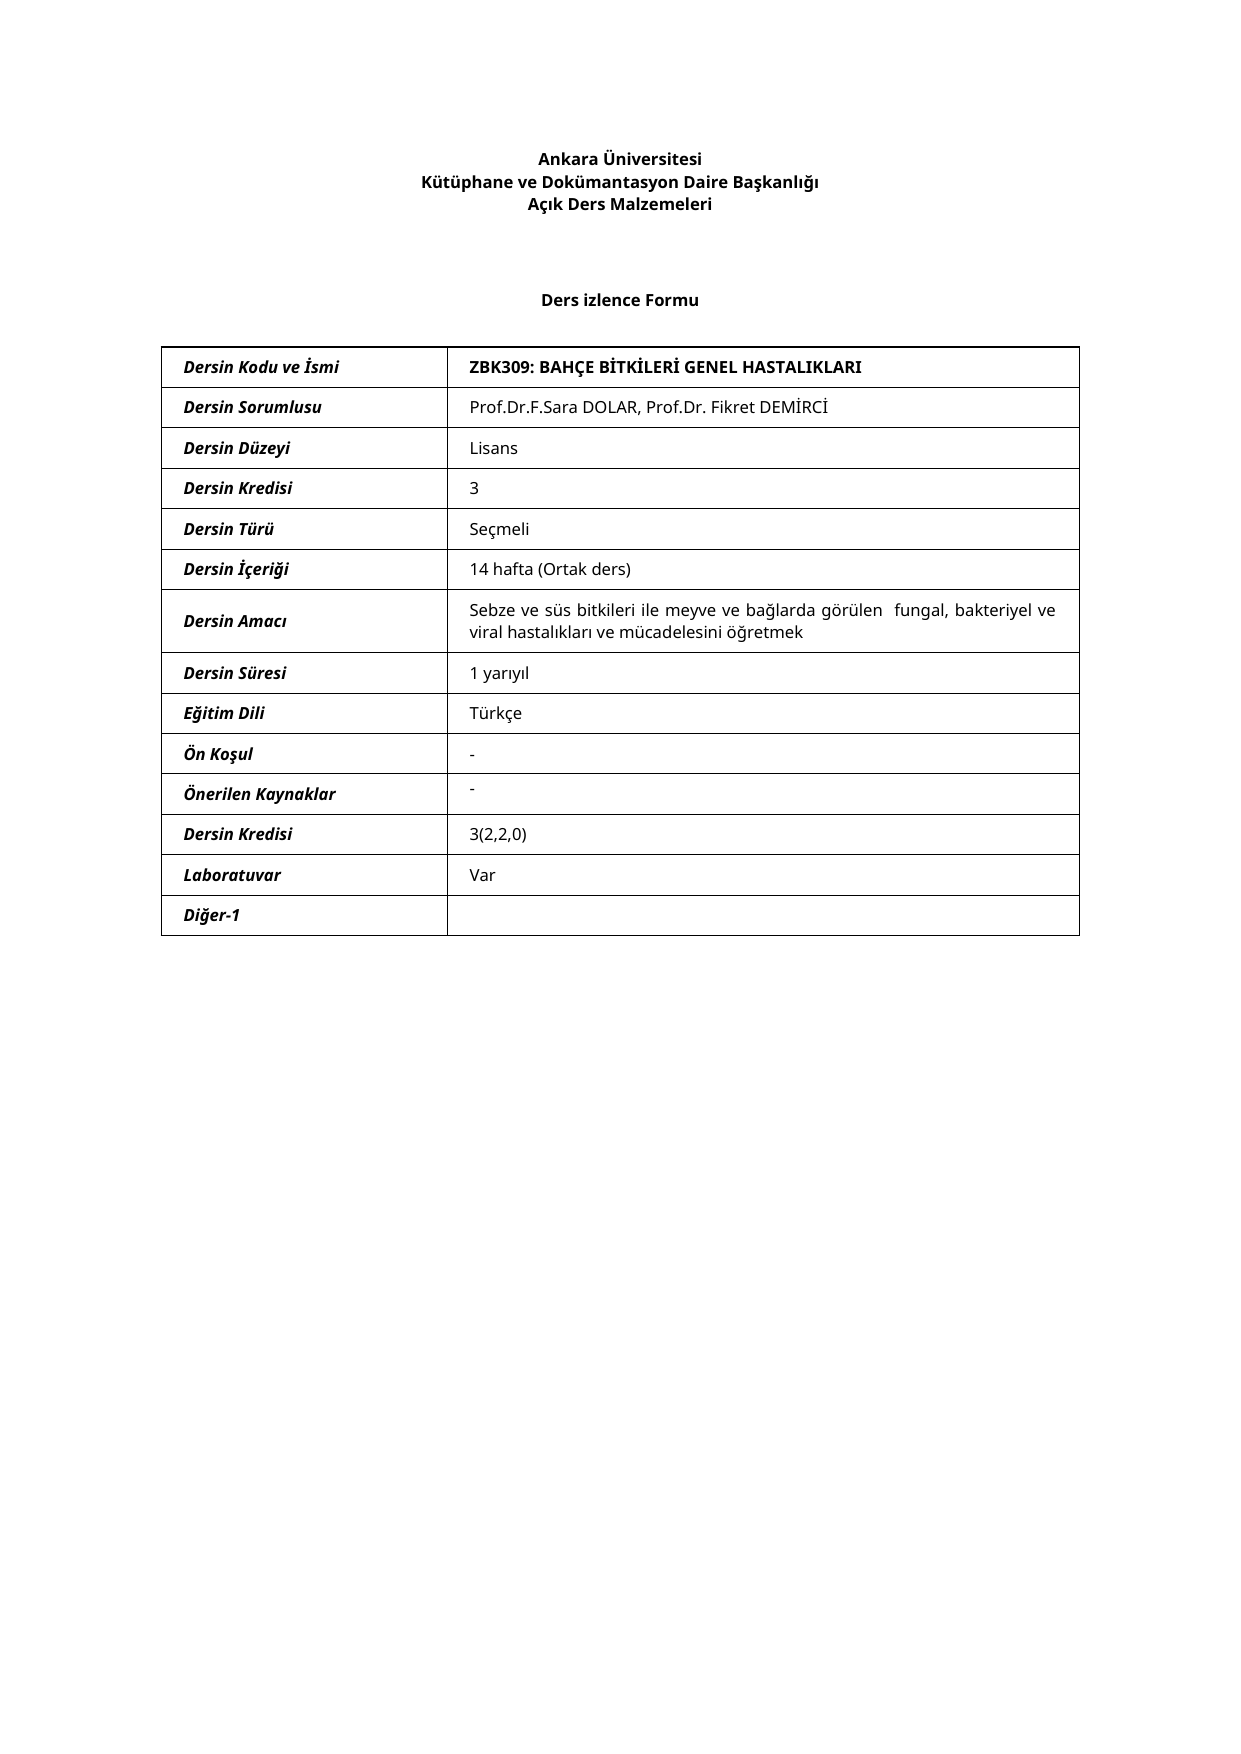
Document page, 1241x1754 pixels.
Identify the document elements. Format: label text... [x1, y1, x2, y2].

text Ankara Üniversitesi Kütüphane ve Dokümantasyon Daire Başkanlığı [148, 148, 1093, 193]
table_cell Dersin Kredisi [162, 469, 447, 508]
table_cell - [448, 734, 1079, 773]
table_cell Seçmeli [448, 509, 1079, 548]
table_cell Dersin Amacı [162, 590, 447, 652]
table_cell 14 hafta (Ortak ders) [448, 550, 1079, 589]
table_cell Dersin Süresi [162, 653, 447, 692]
table_cell [448, 896, 1079, 935]
table_cell Lisans [448, 428, 1079, 468]
table_header ZBK309: BAHÇE BİTKİLERİ GENEL HASTALIKLARI [448, 348, 1079, 387]
table_cell Prof.Dr.F.Sara DOLAR, Prof.Dr. Fikret DEMİRCİ [448, 388, 1079, 427]
table_cell Dersin Türü [162, 509, 447, 548]
table_cell Diğer-1 [162, 896, 447, 935]
text Açık Ders Malzemeleri [148, 193, 1093, 216]
table_cell Laboratuvar [162, 855, 447, 894]
table_cell Dersin Sorumlusu [162, 388, 447, 427]
table_cell Önerilen Kaynaklar [162, 774, 447, 814]
text Ders izlence Formu [148, 288, 1093, 311]
table_cell 3 [448, 469, 1079, 508]
table_cell Dersin Düzeyi [162, 428, 447, 468]
table_cell Var [448, 855, 1079, 894]
table_cell 1 yarıyıl [448, 653, 1079, 692]
table_cell Eğitim Dili [162, 694, 447, 733]
table_cell Türkçe [448, 694, 1079, 733]
table_cell Ön Koşul [162, 734, 447, 773]
table_cell 3(2,2,0) [448, 815, 1079, 854]
table_cell Dersin Kredisi [162, 815, 447, 854]
table_cell - [448, 774, 1079, 814]
table_header Dersin Kodu ve İsmi [162, 348, 447, 387]
table_cell Dersin İçeriği [162, 550, 447, 589]
table_cell Sebze ve süs bitkileri ile meyve ve bağlarda görülen fungal, bakteriyel ve viral hastalıkları ve mücadelesini öğretmek [448, 590, 1079, 652]
